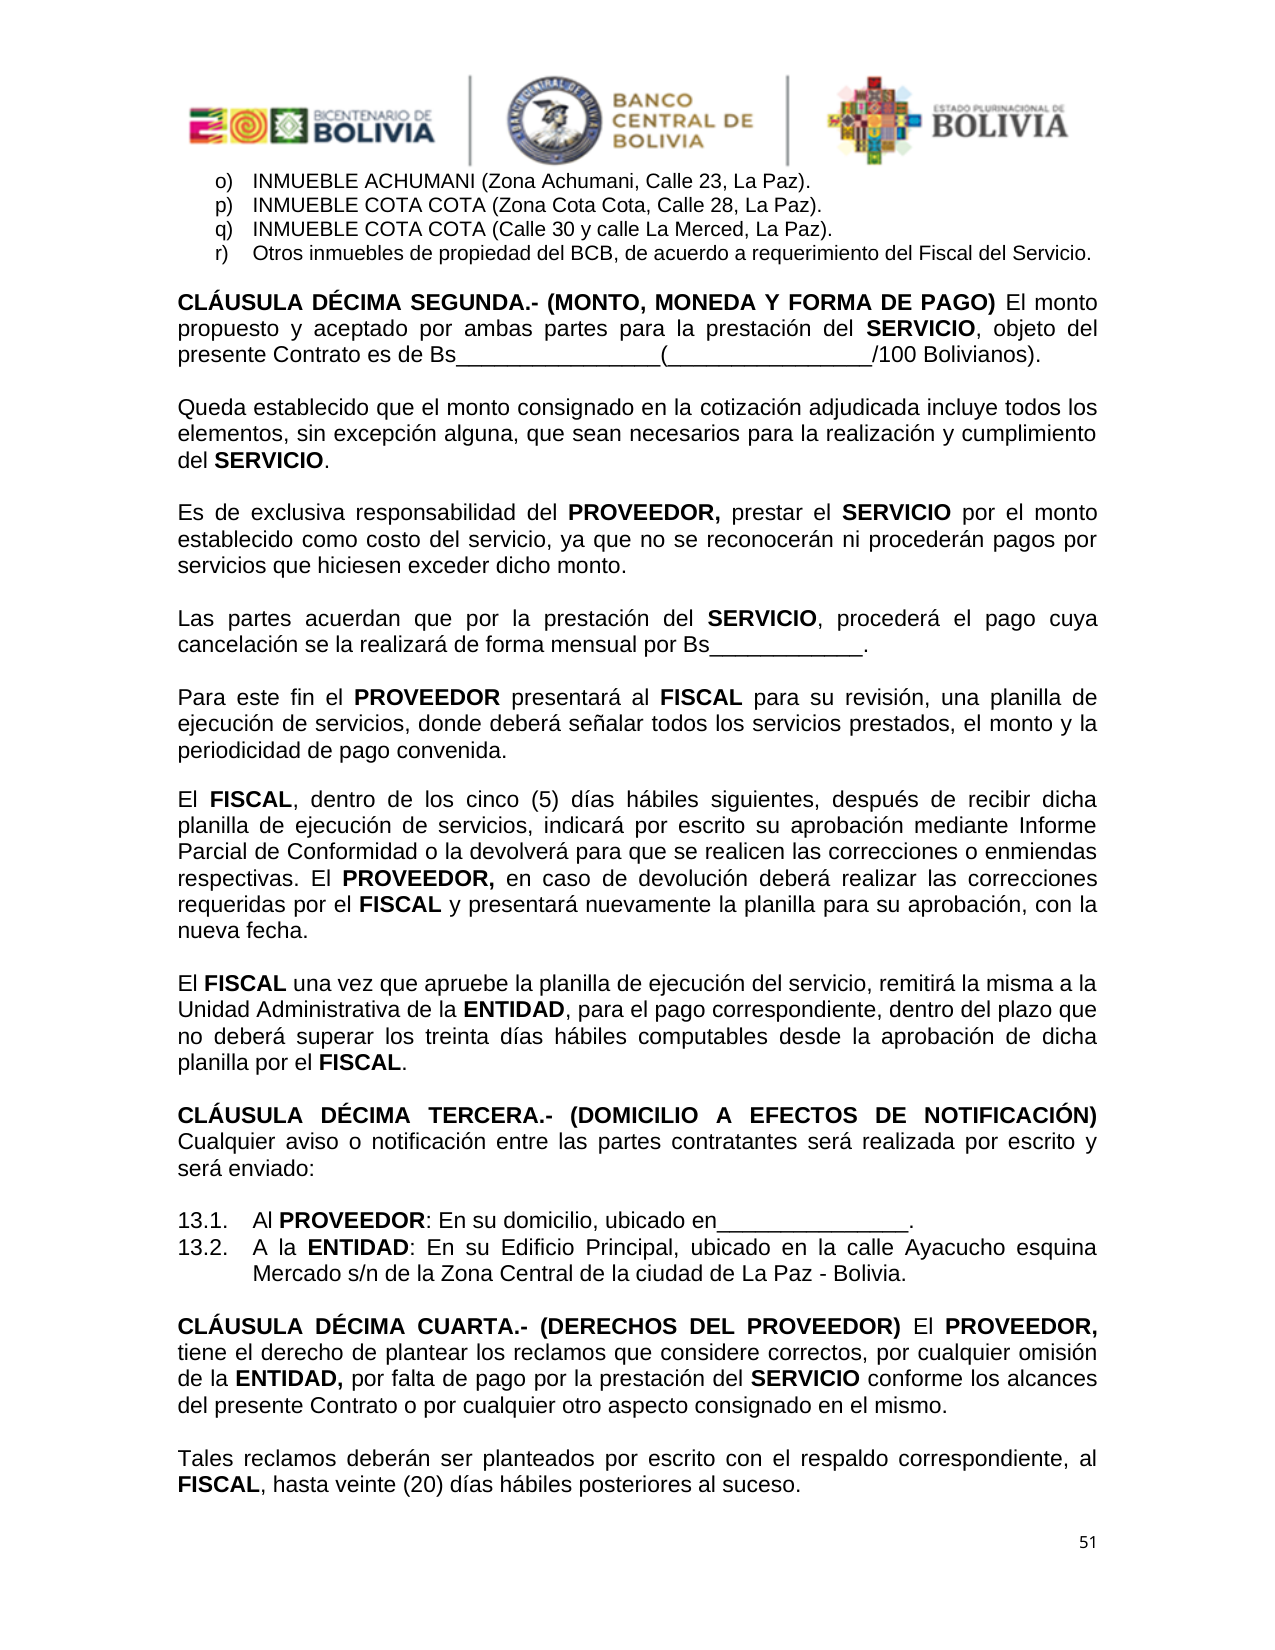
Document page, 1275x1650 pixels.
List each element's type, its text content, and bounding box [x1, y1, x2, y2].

list INMUEBLE COTA COTA (Calle 30 y calle La Merced, La Paz). [215, 217, 1098, 241]
list INMUEBLE COTA COTA (Zona Cota Cota, Calle 28, La Paz). [215, 193, 1098, 217]
text CLÁUSULA DÉCIMA CUARTA.- (DERECHOS DEL PROVEEDOR) El PROVEEDOR, tiene el derecho de plantear los reclamos que considere correctos, por cualquier omisión de la ENTIDAD, por falta de pago por la prestación del SERVICIO conforme los alcances del presente Contrato o por cualquier otro aspecto consignado en el mismo. [177, 1313, 1098, 1418]
list INMUEBLE ACHUMANI (Zona Achumani, Calle 23, La Paz). [215, 148, 1098, 193]
text Es de exclusiva responsabilidad del PROVEEDOR, prestar el SERVICIO por el monto establecido como costo del servicio, ya que no se reconocerán ni procederán pagos por servicios que hiciesen exceder dicho monto. [177, 499, 1098, 578]
text Las partes acuerdan que por la prestación del SERVICIO, procederá el pago cuya cancelación se la realizará de forma mensual por Bs____________. [177, 605, 1098, 657]
text CLÁUSULA DÉCIMA SEGUNDA.- (MONTO, MONEDA Y FORMA DE PAGO) El monto propuesto y aceptado por ambas partes para la prestación del SERVICIO, objeto del presente Contrato es de Bs________________(________________/100 Bolivianos). [177, 288, 1098, 368]
list Al PROVEEDOR: En su domicilio, ubicado en_______________. [177, 1207, 1098, 1234]
text Queda establecido que el monto consignado en la cotización adjudicada incluye todos los elementos, sin excepción alguna, que sean necesarios para la realización y cumplimiento del SERVICIO. [177, 394, 1098, 473]
text Tales reclamos deberán ser planteados por escrito con el respaldo correspondiente, al FISCAL, hasta veinte (20) días hábiles posteriores al suceso. [177, 1444, 1098, 1497]
text El FISCAL una vez que apruebe la planilla de ejecución del servicio, remitirá la misma a la Unidad Administrativa de la ENTIDAD, para el pago correspondiente, dentro del plazo que no deberá superar los treinta días hábiles computables desde la aprobación de dicha planilla por el FISCAL. [177, 970, 1098, 1076]
list A la ENTIDAD: En su Edificio Principal, ubicado en la calle Ayacucho esquina Mercado s/n de la Zona Central de la ciudad de La Paz - Bolivia. [177, 1234, 1098, 1286]
text Para este fin el PROVEEDOR presentará al FISCAL para su revisión, una planilla de ejecución de servicios, donde deberá señalar todos los servicios prestados, el monto y la periodicidad de pago convenida. [177, 684, 1098, 763]
list Otros inmuebles de propiedad del BCB, de acuerdo a requerimiento del Fiscal del Servicio. [215, 241, 1098, 264]
picture [171, 25, 1092, 169]
text El FISCAL, dentro de los cinco (5) días hábiles siguientes, después de recibir dicha planilla de ejecución de servicios, indicará por escrito su aprobación mediante Informe Parcial de Conformidad o la devolverá para que se realicen las correcciones o enmiendas respectivas. El PROVEEDOR, en caso de devolución deberá realizar las correcciones requeridas por el FISCAL y presentará nuevamente la planilla para su aprobación, con la nueva fecha. [177, 786, 1098, 944]
text CLÁUSULA DÉCIMA TERCERA.- (DOMICILIO A EFECTOS DE NOTIFICACIÓN) Cualquier aviso o notificación entre las partes contratantes será realizada por escrito y será enviado: [177, 1102, 1098, 1181]
